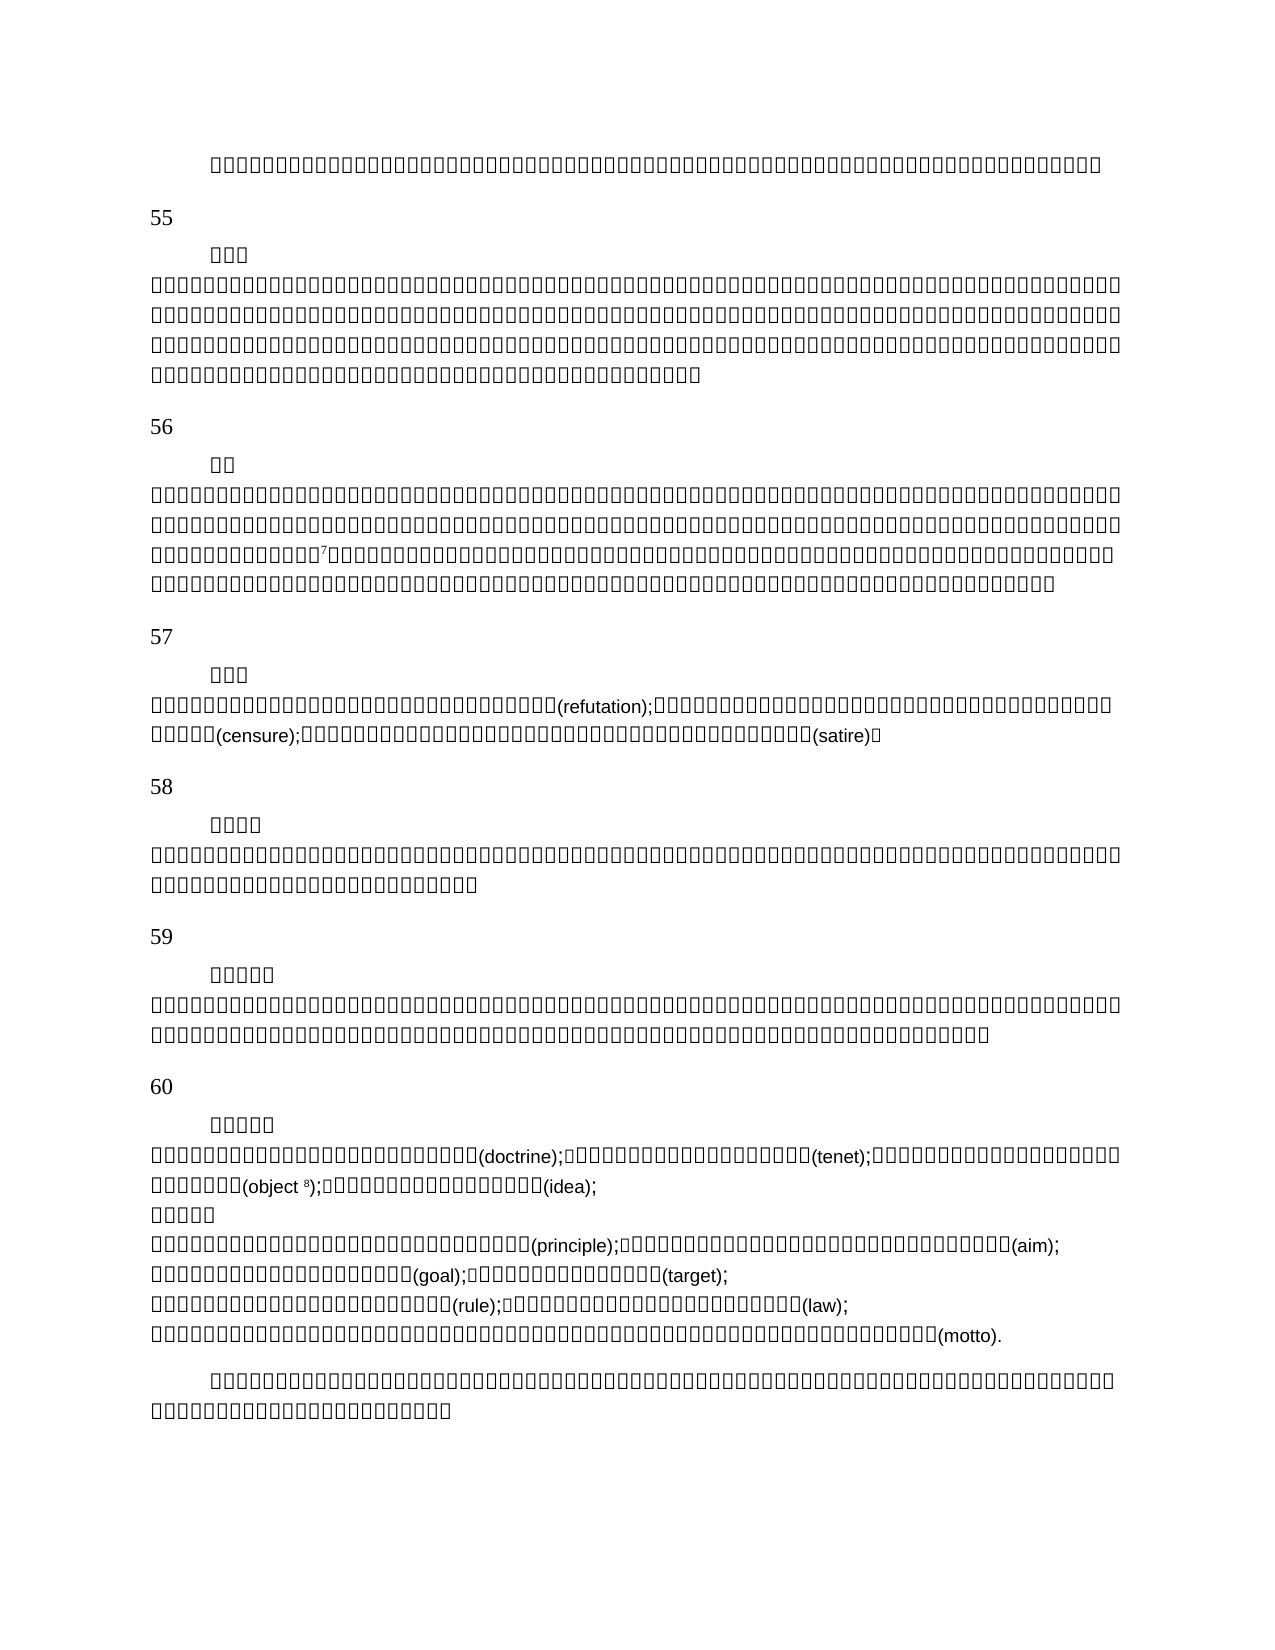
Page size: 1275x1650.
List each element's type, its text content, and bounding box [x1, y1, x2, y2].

text  [150, 410, 1125, 441]
text  [150, 920, 1125, 951]
text  [150, 1366, 1125, 1426]
text (doctrine);(tenet);(object 8);(idea); (principle);(aim); (goal);(target); (rule);(law); (motto). [150, 1110, 1125, 1348]
text  [150, 150, 1125, 180]
text  [150, 810, 1125, 899]
text  [150, 241, 1125, 389]
text  [150, 960, 1125, 1049]
text (refutation);(censure);(satire) [150, 660, 1125, 749]
text  [150, 620, 1125, 651]
text  [150, 200, 1125, 232]
text  [150, 450, 1125, 599]
text  [150, 770, 1125, 801]
text  [150, 1070, 1125, 1101]
